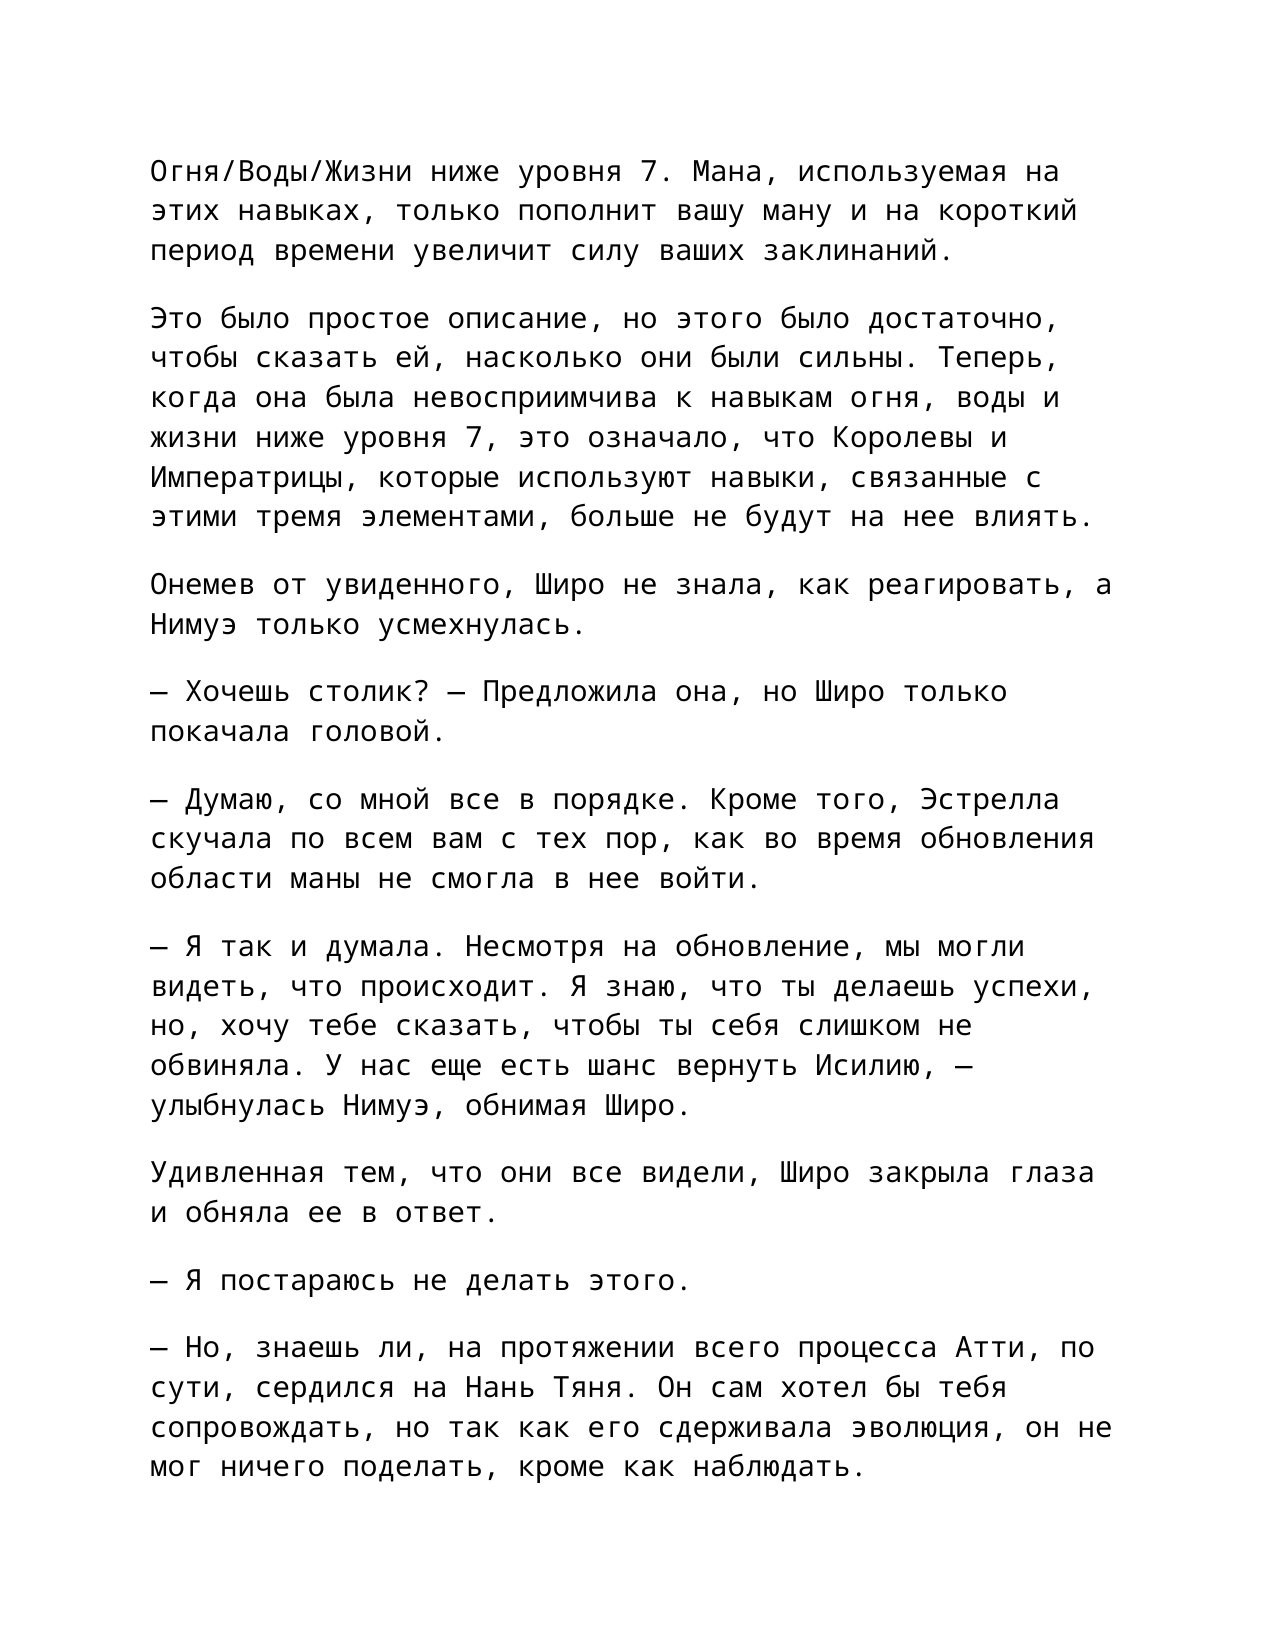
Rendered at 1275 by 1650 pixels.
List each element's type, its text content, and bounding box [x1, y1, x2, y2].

text — Я так и думала. Несмотря на обновление, мы могли видеть, что происходит. Я знаю, что ты делаешь успехи, но, хочу тебе сказать, чтобы ты себя слишком не обвиняла. У нас еще есть шанс вернуть Исилию, — улыбнулась Нимуэ, обнимая Широ. [150, 925, 1125, 1123]
text Это было простое описание, но этого было достаточно, чтобы сказать ей, насколько они были сильны. Теперь, когда она была невосприимчива к навыкам огня, воды и жизни ниже уровня 7, это означало, что Королевы и Императрицы, которые используют навыки, связанные с этими тремя элементами, больше не будут на нее влиять. [150, 297, 1125, 535]
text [150, 150, 1125, 269]
text — Я постараюсь не делать этого. [150, 1259, 1125, 1299]
text Онемев от увиденного, Широ не знала, как реагировать, а Нимуэ только усмехнулась. [150, 563, 1125, 643]
text Удивленная тем, что они все видели, Широ закрыла глаза и обняла ее в ответ. [150, 1152, 1125, 1231]
text — Но, знаешь ли, на протяжении всего процесса Атти, по сути, сердился на Нань Тяня. Он сам хотел бы тебя сопровождать, но так как его сдерживала эволюция, он не мог ничего поделать, кроме как наблюдать. [150, 1327, 1125, 1485]
text — Думаю, со мной все в порядке. Кроме того, Эстрелла скучала по всем вам с тех пор, как во время обновления области маны не смогла в нее войти. [150, 778, 1125, 897]
text — Хочешь столик? — Предложила она, но Широ только покачала головой. [150, 671, 1125, 750]
